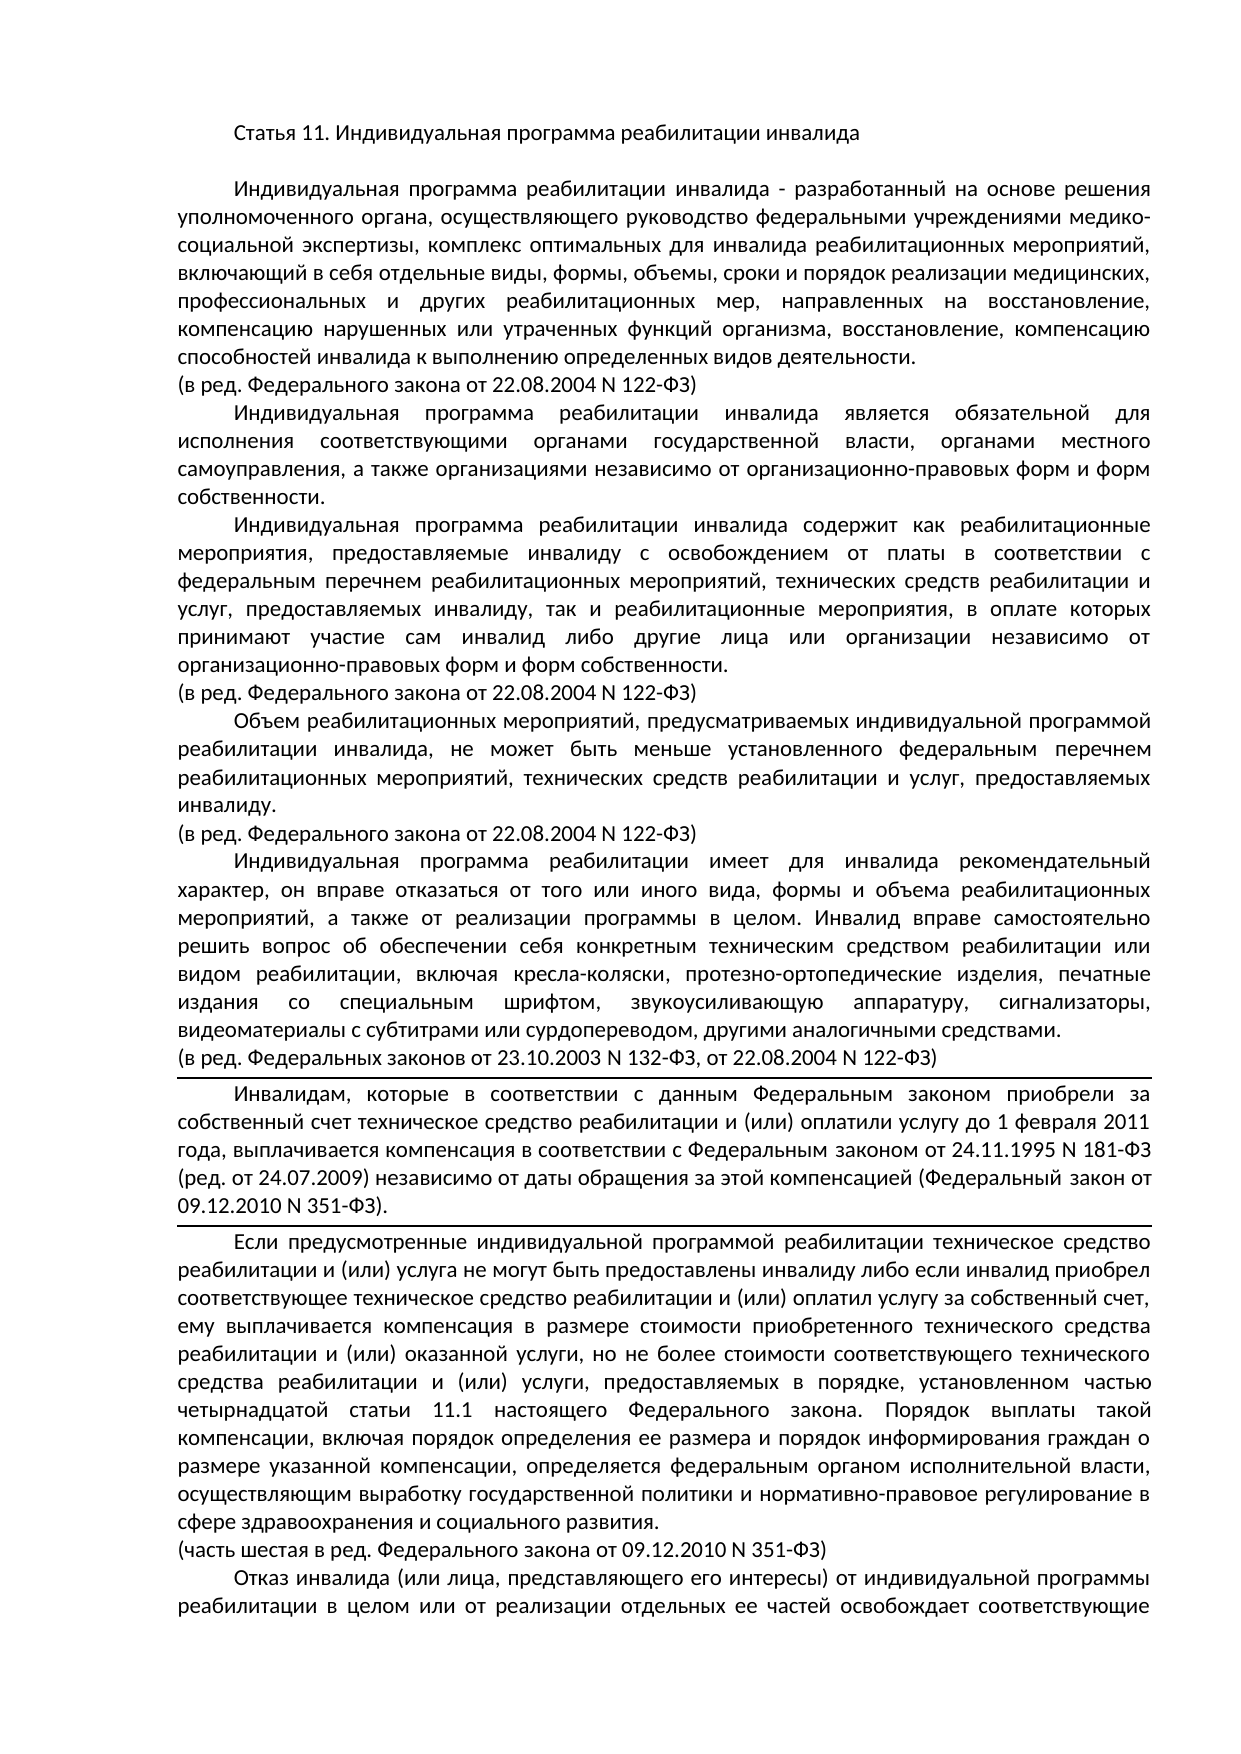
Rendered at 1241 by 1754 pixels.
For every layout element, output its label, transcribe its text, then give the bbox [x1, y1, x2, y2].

text Объем реабилитационных мероприятий, предусматриваемых индивидуальной программой реабилитации инвалида, не может быть меньше установленного федеральным перечнем реабилитационных мероприятий, технических средств реабилитации и услуг, предоставляемых инвалиду. [177, 707, 1152, 819]
text (в ред. Федерального закона от 22.08.2004 N 122-ФЗ) [177, 819, 1152, 847]
text Статья 11. Индивидуальная программа реабилитации инвалида [177, 118, 1152, 146]
text Если предусмотренные индивидуальной программой реабилитации техническое средство реабилитации и (или) услуга не могут быть предоставлены инвалиду либо если инвалид приобрел соответствующее техническое средство реабилитации и (или) оплатил услугу за собственный счет, ему выплачивается компенсация в размере стоимости приобретенного технического средства реабилитации и (или) оказанной услуги, но не более стоимости соответствующего технического средства реабилитации и (или) услуги, предоставляемых в порядке, установленном частью четырнадцатой статьи 11.1 настоящего Федерального закона. Порядок выплаты такой компенсации, включая порядок определения ее размера и порядок информирования граждан о размере указанной компенсации, определяется федеральным органом исполнительной власти, осуществляющим выработку государственной политики и нормативно-правовое регулирование в сфере здравоохранения и социального развития. [177, 1227, 1152, 1535]
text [177, 1563, 1152, 1619]
text (в ред. Федерального закона от 22.08.2004 N 122-ФЗ) [177, 370, 1152, 398]
text Индивидуальная программа реабилитации инвалида содержит как реабилитационные мероприятия, предоставляемые инвалиду с освобождением от платы в соответствии с федеральным перечнем реабилитационных мероприятий, технических средств реабилитации и услуг, предоставляемых инвалиду, так и реабилитационные мероприятия, в оплате которых принимают участие сам инвалид либо другие лица или организации независимо от организационно-правовых форм и форм собственности. [177, 510, 1152, 678]
text (в ред. Федерального закона от 22.08.2004 N 122-ФЗ) [177, 678, 1152, 707]
text Инвалидам, которые в соответствии с данным Федеральным законом приобрели за собственный счет техническое средство реабилитации и (или) оплатили услугу до 1 февраля 2011 года, выплачивается компенсация в соответствии с Федеральным законом от 24.11.1995 N 181-ФЗ (ред. от 24.07.2009) независимо от даты обращения за этой компенсацией (Федеральный закон от 09.12.2010 N 351-ФЗ). [177, 1079, 1152, 1219]
text (в ред. Федеральных законов от 23.10.2003 N 132-ФЗ, от 22.08.2004 N 122-ФЗ) [177, 1043, 1152, 1071]
text Индивидуальная программа реабилитации имеет для инвалида рекомендательный характер, он вправе отказаться от того или иного вида, формы и объема реабилитационных мероприятий, а также от реализации программы в целом. Инвалид вправе самостоятельно решить вопрос об обеспечении себя конкретным техническим средством реабилитации или видом реабилитации, включая кресла-коляски, протезно-ортопедические изделия, печатные издания со специальным шрифтом, звукоусиливающую аппаратуру, сигнализаторы, видеоматериалы с субтитрами или сурдопереводом, другими аналогичными средствами. [177, 847, 1152, 1043]
text Индивидуальная программа реабилитации инвалида - разработанный на основе решения уполномоченного органа, осуществляющего руководство федеральными учреждениями медико-социальной экспертизы, комплекс оптимальных для инвалида реабилитационных мероприятий, включающий в себя отдельные виды, формы, объемы, сроки и порядок реализации медицинских, профессиональных и других реабилитационных мер, направленных на восстановление, компенсацию нарушенных или утраченных функций организма, восстановление, компенсацию способностей инвалида к выполнению определенных видов деятельности. [177, 174, 1152, 370]
text Индивидуальная программа реабилитации инвалида является обязательной для исполнения соответствующими органами государственной власти, органами местного самоуправления, а также организациями независимо от организационно-правовых форм и форм собственности. [177, 398, 1152, 510]
text (часть шестая в ред. Федерального закона от 09.12.2010 N 351-ФЗ) [177, 1535, 1152, 1563]
